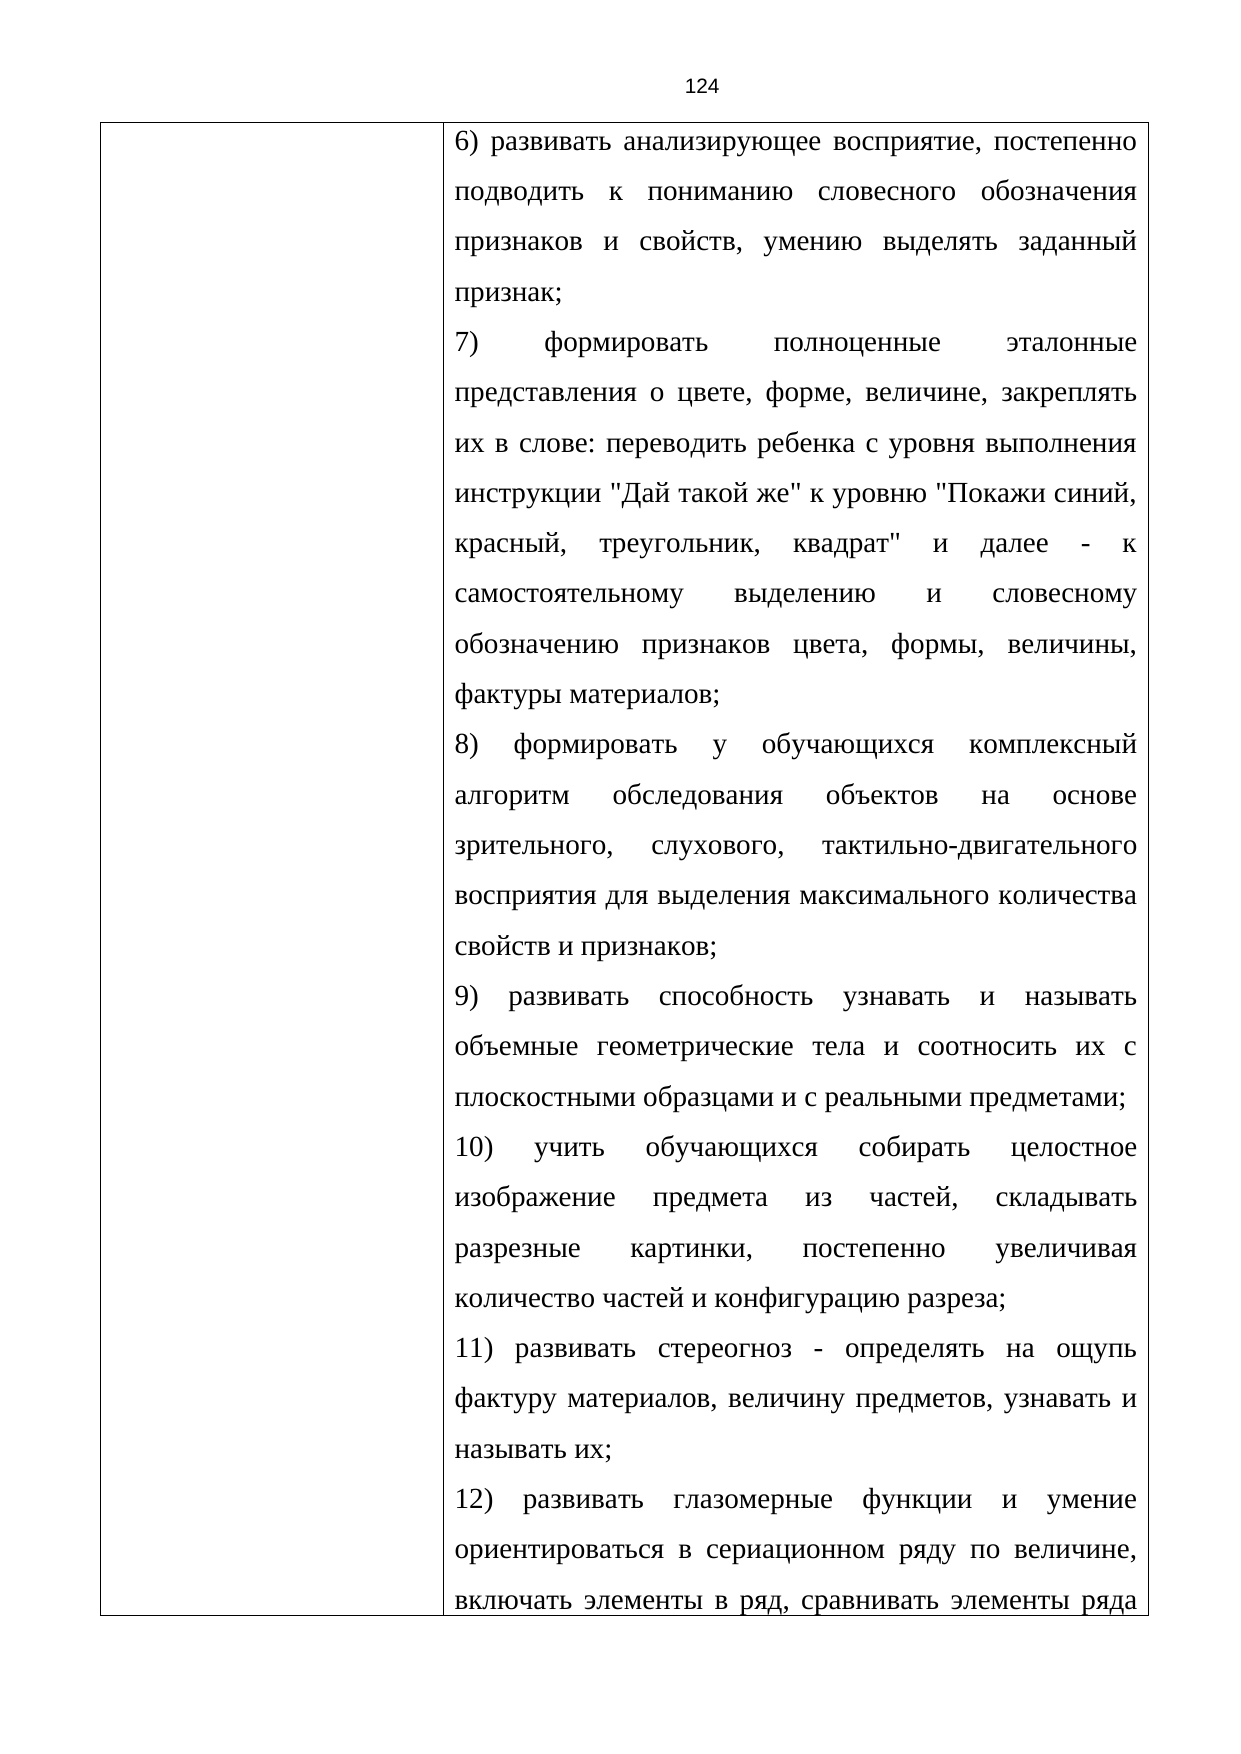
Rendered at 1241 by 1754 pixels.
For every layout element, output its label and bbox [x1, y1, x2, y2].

table_cell [101, 123, 443, 1615]
table_cell [444, 123, 1148, 1615]
